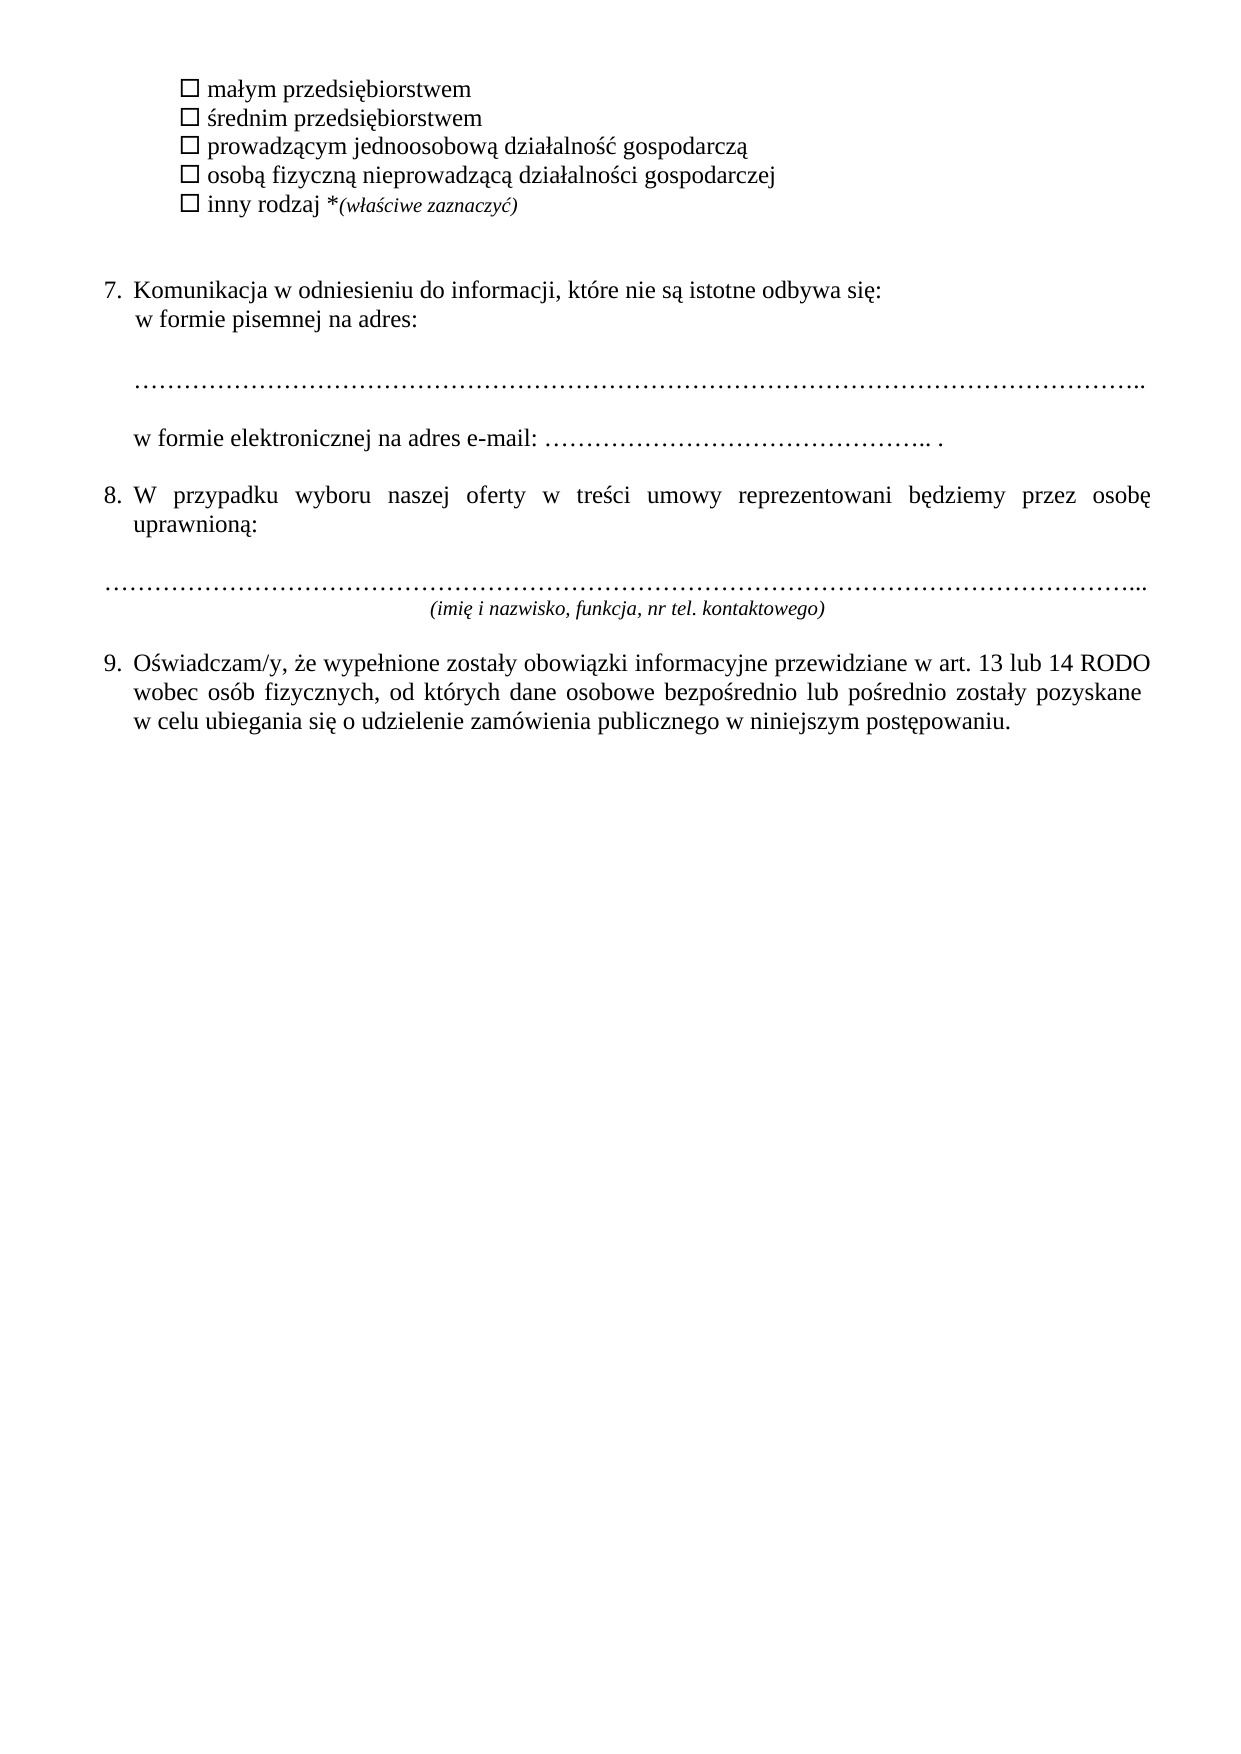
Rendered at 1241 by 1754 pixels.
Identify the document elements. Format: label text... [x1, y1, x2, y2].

list Oświadczam/y, że wypełnione zostały obowiązki informacyjne przewidziane w art. 13 lub 14 RODO wobec osób fizycznych, od których dane osobowe bezpośrednio lub pośrednio zostały pozyskane w celu ubiegania się o udzielenie zamówienia publicznego w niniejszym postępowaniu. [103, 648, 1152, 735]
text w formie elektronicznej na adres e-mail: ……………………………………….. . [103, 423, 1152, 452]
list osobą fizyczną nieprowadzącą działalności gospodarczej [178, 160, 1152, 189]
list prowadzącym jednoosobową działalność gospodarczą [178, 131, 1152, 160]
text ……………………………………………………………………………………………………………... [103, 567, 1152, 596]
list ………………………………………………………………………………………………………….. [133, 366, 1152, 394]
list średnim przedsiębiorstwem [178, 103, 1152, 131]
list małym przedsiębiorstwem [178, 74, 1152, 103]
text (imię i nazwisko, funkcja, nr tel. kontaktowego) [103, 596, 1152, 620]
list inny rodzaj *(właściwe zaznaczyć) [178, 189, 1152, 218]
list Komunikacja w odniesieniu do informacji, które nie są istotne odbywa się: [103, 275, 1152, 304]
text w formie pisemnej na adres: [103, 304, 1152, 333]
list W przypadku wyboru naszej oferty w treści umowy reprezentowani będziemy przez osobę uprawnioną: [103, 481, 1152, 538]
